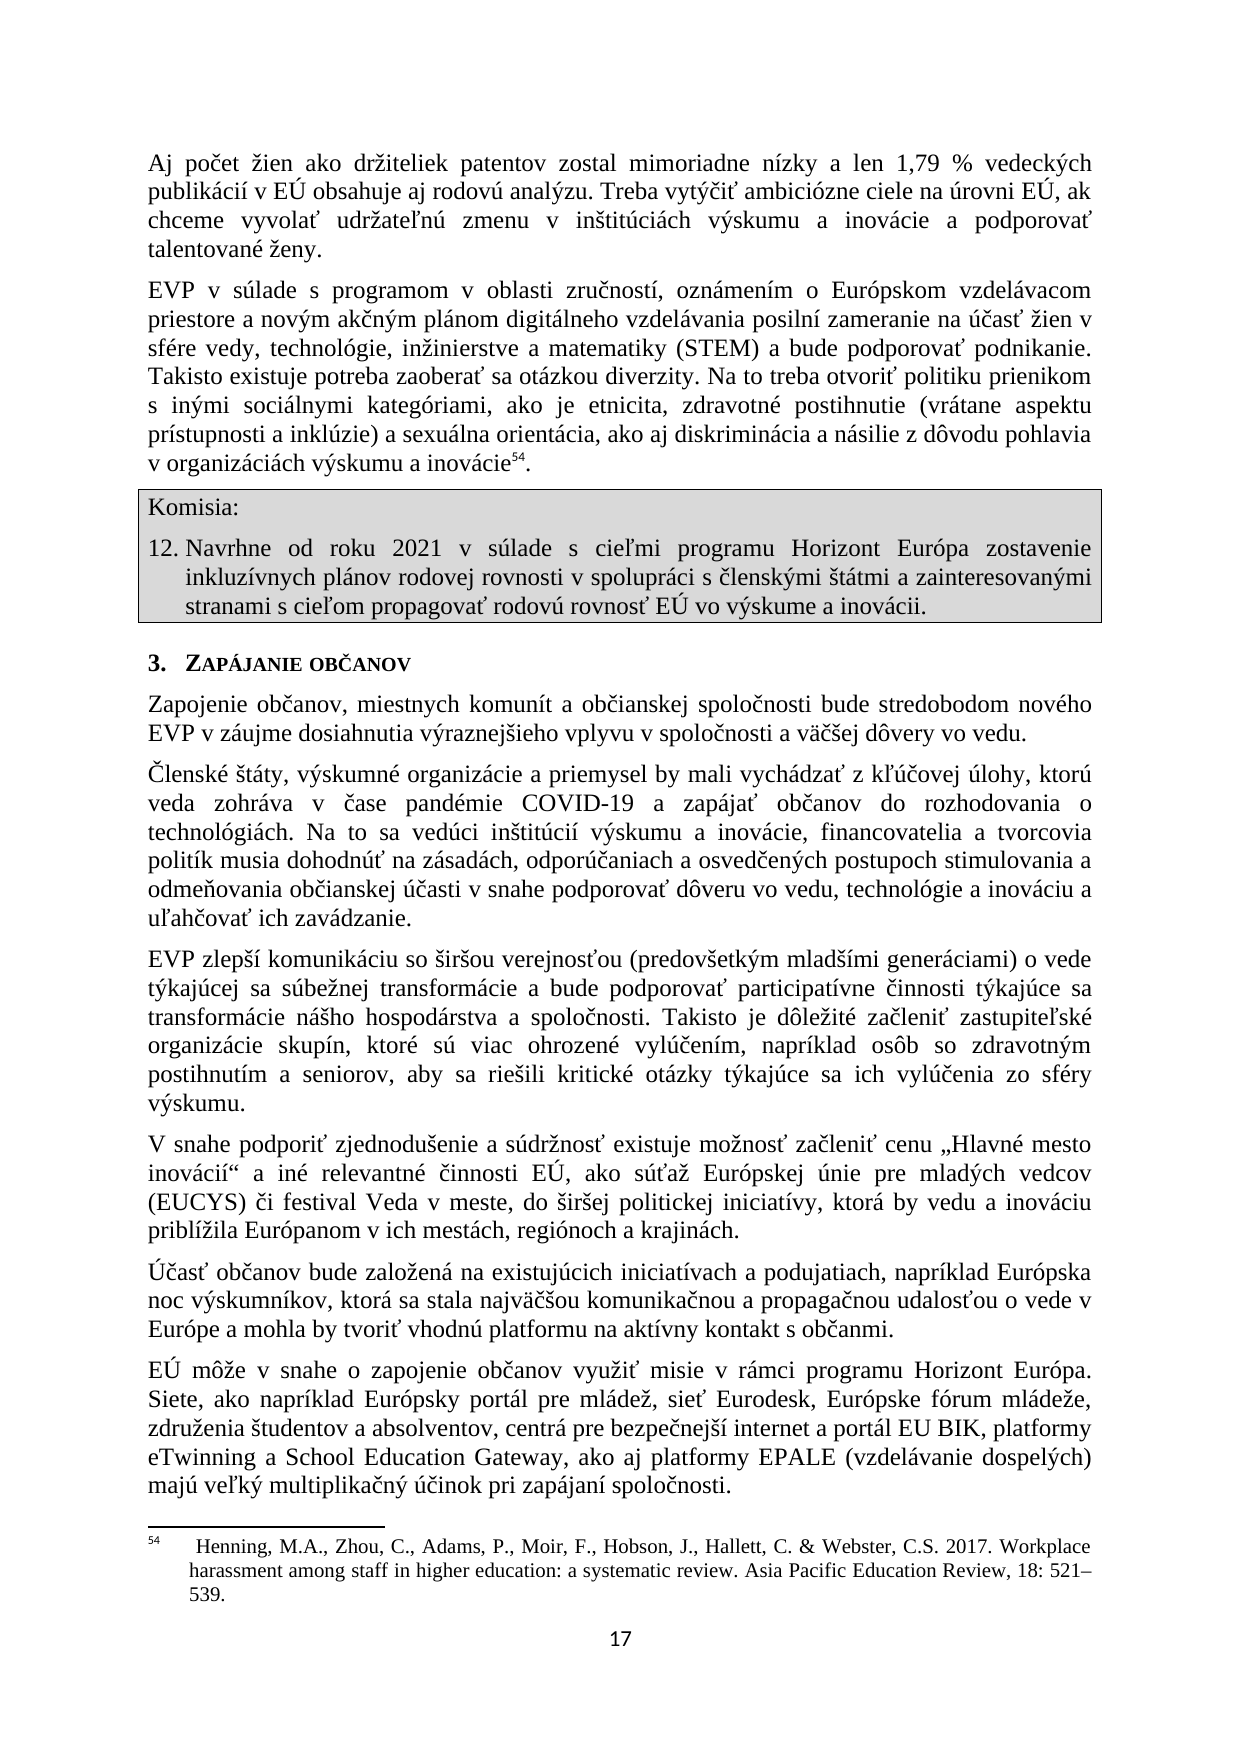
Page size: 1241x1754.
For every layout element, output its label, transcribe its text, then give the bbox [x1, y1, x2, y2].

list Navrhne od roku 2021 v súlade s cieľmi programu Horizont Európa zostavenie inkluzívnych plánov rodovej rovnosti v spolupráci s členskými štátmi a zainteresovanými stranami s cieľom propagovať rodovú rovnosť EÚ vo výskume a inovácii. [139, 530, 1101, 622]
text Zapájanie občanov [148, 648, 1093, 677]
text Účasť občanov bude založená na existujúcich iniciatívach a podujatiach, napríklad Európska noc výskumníkov, ktorá sa stala najväčšou komunikačnou a propagačnou udalosťou o vede v Európe a mohla by tvoriť vhodnú platformu na aktívny kontakt s občanmi. [148, 1257, 1093, 1343]
text Komisia: [139, 490, 1101, 521]
text V snahe podporiť zjednodušenie a súdržnosť existuje možnosť začleniť cenu „Hlavné mesto inovácií“ a iné relevantné činnosti EÚ, ako súťaž Európskej únie pre mladých vedcov (EUCYS) či festival Veda v meste, do širšej politickej iniciatívy, ktorá by vedu a inováciu priblížila Európanom v ich mestách, regiónoch a krajinách. [148, 1129, 1093, 1244]
text Aj počet žien ako držiteliek patentov zostal mimoriadne nízky a len 1,79 % vedeckých publikácií v EÚ obsahuje aj rodovú analýzu. Treba vytýčiť ambiciózne ciele na úrovni EÚ, ak chceme vyvolať udržateľnú zmenu v inštitúciách výskumu a inovácie a podporovať talentované ženy. [148, 148, 1093, 263]
text EVP zlepší komunikáciu so širšou verejnosťou (predovšetkým mladšími generáciami) o vede týkajúcej sa súbežnej transformácie a bude podporovať participatívne činnosti týkajúce sa transformácie nášho hospodárstva a spoločnosti. Takisto je dôležité začleniť zastupiteľské organizácie skupín, ktoré sú viac ohrozené vylúčením, napríklad osôb so zdravotným postihnutím a seniorov, aby sa riešili kritické otázky týkajúce sa ich vylúčenia zo sféry výskumu. [148, 944, 1093, 1117]
text EVP v súlade s programom v oblasti zručností, oznámením o Európskom vzdelávacom priestore a novým akčným plánom digitálneho vzdelávania posilní zameranie na účasť žien v sfére vedy, technológie, inžinierstve a matematiky (STEM) a bude podporovať podnikanie. Takisto existuje potreba zaoberať sa otázkou diverzity. Na to treba otvoriť politiku prienikom s inými sociálnymi kategóriami, ako je etnicita, zdravotné postihnutie (vrátane aspektu prístupnosti a inklúzie) a sexuálna orientácia, ako aj diskriminácia a násilie z dôvodu pohlavia v organizáciách výskumu a inovácie. [148, 275, 1093, 477]
text EÚ môže v snahe o zapojenie občanov využiť misie v rámci programu Horizont Európa. Siete, ako napríklad Európsky portál pre mládež, sieť Eurodesk, Európske fórum mládeže, združenia študentov a absolventov, centrá pre bezpečnejší internet a portál EU BIK, platformy eTwinning a School Education Gateway, ako aj platformy EPALE (vzdelávanie dospelých) majú veľký multiplikačný účinok pri zapájaní spoločnosti. [148, 1355, 1093, 1499]
text Zapojenie občanov, miestnych komunít a občianskej spoločnosti bude stredobodom nového EVP v záujme dosiahnutia výraznejšieho vplyvu v spoločnosti a väčšej dôvery vo vedu. [148, 689, 1093, 747]
text Členské štáty, výskumné organizácie a priemysel by mali vychádzať z kľúčovej úlohy, ktorú veda zohráva v čase pandémie COVID-19 a zapájať občanov do rozhodovania o technológiách. Na to sa vedúci inštitúcií výskumu a inovácie, financovatelia a tvorcovia politík musia dohodnúť na zásadách, odporúčaniach a osvedčených postupoch stimulovania a odmeňovania občianskej účasti v snahe podporovať dôveru vo vedu, technológie a inováciu a uľahčovať ich zavádzanie. [148, 759, 1093, 932]
